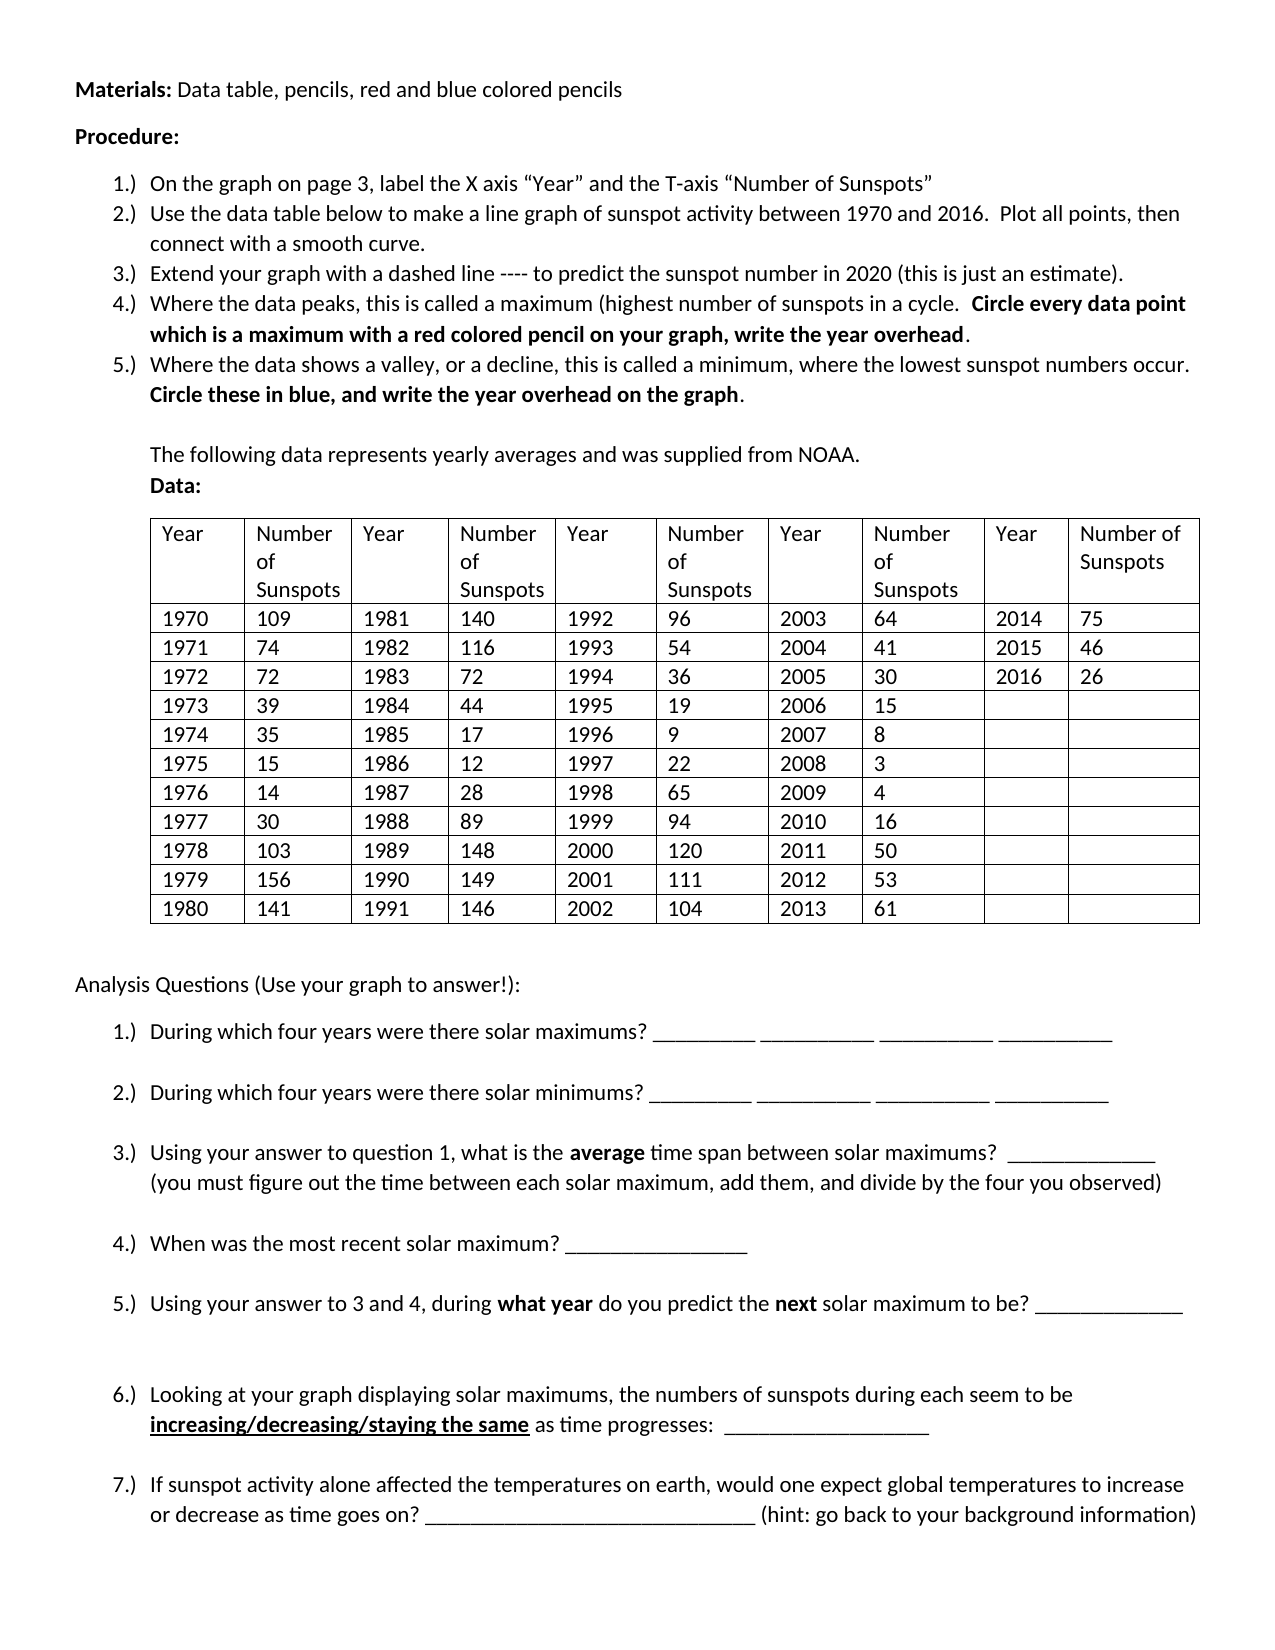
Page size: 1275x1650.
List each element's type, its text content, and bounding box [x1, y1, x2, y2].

table_cell 1985 [352, 720, 448, 748]
table_cell 1988 [352, 807, 448, 835]
table_cell 1983 [352, 662, 448, 690]
table_cell 2005 [769, 662, 862, 690]
text Materials: Data table, pencils, red and blue colored pencils [75, 75, 1200, 103]
table_cell 14 [245, 778, 351, 806]
list Where the data peaks, this is called a maximum (highest number of sunspots in a cycle. Circle every data point which is a maximum with a red colored pencil on your graph, write the year overhead. [112, 289, 1200, 348]
table_cell 53 [863, 865, 984, 893]
table_cell 12 [449, 749, 555, 777]
table_header Number of Sunspots [657, 519, 768, 603]
table_cell 149 [449, 865, 555, 893]
table_cell 15 [863, 691, 984, 719]
table_cell 94 [657, 807, 768, 835]
table_cell 1991 [352, 895, 448, 922]
text Procedure: [75, 122, 1200, 150]
list On the graph on page 3, label the X axis “Year” and the T-axis “Number of Sunspots” [112, 169, 1200, 197]
table_cell 103 [245, 836, 351, 864]
table_cell 2016 [985, 662, 1068, 690]
table_cell 9 [657, 720, 768, 748]
table_cell 41 [863, 633, 984, 661]
table_cell 1986 [352, 749, 448, 777]
table_cell 1990 [352, 865, 448, 893]
table_cell [985, 895, 1068, 922]
table_cell [1069, 807, 1199, 835]
table_cell 1999 [556, 807, 656, 835]
table_cell 54 [657, 633, 768, 661]
table_cell [985, 836, 1068, 864]
table_cell 30 [245, 807, 351, 835]
table_cell 2003 [769, 604, 862, 632]
table_cell 35 [245, 720, 351, 748]
table_cell [1069, 720, 1199, 748]
table_header Year [769, 519, 862, 603]
table_cell 2015 [985, 633, 1068, 661]
table_cell 2007 [769, 720, 862, 748]
table_cell [1069, 749, 1199, 777]
table_cell 22 [657, 749, 768, 777]
table_cell 1979 [151, 865, 244, 893]
table_cell 140 [449, 604, 555, 632]
table_cell 4 [863, 778, 984, 806]
table_cell 116 [449, 633, 555, 661]
table_cell 2002 [556, 895, 656, 922]
table_cell 1984 [352, 691, 448, 719]
table_header Year [556, 519, 656, 603]
table_header Year [352, 519, 448, 603]
table_cell [1069, 865, 1199, 893]
table_cell 1996 [556, 720, 656, 748]
table_cell 65 [657, 778, 768, 806]
table_cell 1978 [151, 836, 244, 864]
table_cell 64 [863, 604, 984, 632]
list During which four years were there solar maximums? _________ __________ __________ __________ [112, 1017, 1200, 1045]
table_cell 8 [863, 720, 984, 748]
table_cell 2011 [769, 836, 862, 864]
table_cell 146 [449, 895, 555, 922]
table_cell [1069, 895, 1199, 922]
table_cell 1974 [151, 720, 244, 748]
table_cell 1975 [151, 749, 244, 777]
list Use the data table below to make a line graph of sunspot activity between 1970 and 2016. Plot all points, then connect with a smooth curve. [112, 199, 1200, 257]
table_cell 28 [449, 778, 555, 806]
table_cell 89 [449, 807, 555, 835]
table_cell 19 [657, 691, 768, 719]
table_cell 1997 [556, 749, 656, 777]
table_cell 1972 [151, 662, 244, 690]
table_cell 1982 [352, 633, 448, 661]
table_header Number of Sunspots [863, 519, 984, 603]
list When was the most recent solar maximum? ________________ [112, 1229, 1200, 1257]
table_cell 30 [863, 662, 984, 690]
table_cell 120 [657, 836, 768, 864]
table_cell 2013 [769, 895, 862, 922]
table_cell 104 [657, 895, 768, 922]
table_header Year [985, 519, 1068, 603]
table_cell 2006 [769, 691, 862, 719]
table_cell 3 [863, 749, 984, 777]
table_cell 2001 [556, 865, 656, 893]
table_cell 1971 [151, 633, 244, 661]
table_cell [1069, 691, 1199, 719]
table_cell 1994 [556, 662, 656, 690]
list If sunspot activity alone affected the temperatures on earth, would one expect global temperatures to increase or decrease as time goes on? _____________________________ (hint: go back to your background information) [112, 1470, 1200, 1529]
table_cell [985, 865, 1068, 893]
table_cell [1069, 778, 1199, 806]
table_cell [985, 749, 1068, 777]
table_header Number of Sunspots [1069, 519, 1199, 603]
table_cell [985, 691, 1068, 719]
table_cell 2000 [556, 836, 656, 864]
table_cell 39 [245, 691, 351, 719]
table_cell 111 [657, 865, 768, 893]
table_cell 1993 [556, 633, 656, 661]
table_cell 1981 [352, 604, 448, 632]
table_cell 50 [863, 836, 984, 864]
table_cell 75 [1069, 604, 1199, 632]
table_cell 1973 [151, 691, 244, 719]
table_cell 156 [245, 865, 351, 893]
table_cell 61 [863, 895, 984, 922]
table_cell 2008 [769, 749, 862, 777]
table_cell 72 [449, 662, 555, 690]
table_cell 1976 [151, 778, 244, 806]
table_cell 1998 [556, 778, 656, 806]
table_cell 2004 [769, 633, 862, 661]
table_header Number of Sunspots [245, 519, 351, 603]
table_cell 2010 [769, 807, 862, 835]
list Looking at your graph displaying solar maximums, the numbers of sunspots during each seem to be increasing/decreasing/staying the same as time progresses: __________________ [112, 1380, 1200, 1438]
table_cell [985, 720, 1068, 748]
table_cell 1989 [352, 836, 448, 864]
list Using your answer to 3 and 4, during what year do you predict the next solar maximum to be? _____________ [112, 1289, 1200, 1317]
table_cell [1069, 836, 1199, 864]
table_cell 2009 [769, 778, 862, 806]
table_cell 1970 [151, 604, 244, 632]
table_cell 1987 [352, 778, 448, 806]
table_cell [985, 807, 1068, 835]
table_cell 109 [245, 604, 351, 632]
table_header Year [151, 519, 244, 603]
table_header Number of Sunspots [449, 519, 555, 603]
table_cell 148 [449, 836, 555, 864]
table_cell 141 [245, 895, 351, 922]
table_cell 72 [245, 662, 351, 690]
table_cell 36 [657, 662, 768, 690]
table_cell 17 [449, 720, 555, 748]
table_cell 74 [245, 633, 351, 661]
table_cell [985, 778, 1068, 806]
table_cell 16 [863, 807, 984, 835]
table_cell 46 [1069, 633, 1199, 661]
table_cell 1977 [151, 807, 244, 835]
table_cell 26 [1069, 662, 1199, 690]
text Analysis Questions (Use your graph to answer!): [75, 970, 1200, 998]
table_cell 15 [245, 749, 351, 777]
table_cell 1980 [151, 895, 244, 922]
list Data: [150, 471, 1200, 499]
list The following data represents yearly averages and was supplied from NOAA. [150, 441, 1200, 469]
table_cell 1995 [556, 691, 656, 719]
table_cell 2014 [985, 604, 1068, 632]
table_cell 1992 [556, 604, 656, 632]
table_cell 96 [657, 604, 768, 632]
list Using your answer to question 1, what is the average time span between solar maximums? _____________ (you must figure out the time between each solar maximum, add them, and divide by the four you observed) [112, 1138, 1200, 1196]
list During which four years were there solar minimums? _________ __________ __________ __________ [112, 1078, 1200, 1106]
table_cell 2012 [769, 865, 862, 893]
list Extend your graph with a dashed line ---- to predict the sunspot number in 2020 (this is just an estimate). [112, 259, 1200, 287]
table_cell 44 [449, 691, 555, 719]
list Where the data shows a valley, or a decline, this is called a minimum, where the lowest sunspot numbers occur. Circle these in blue, and write the year overhead on the graph. [112, 350, 1200, 408]
